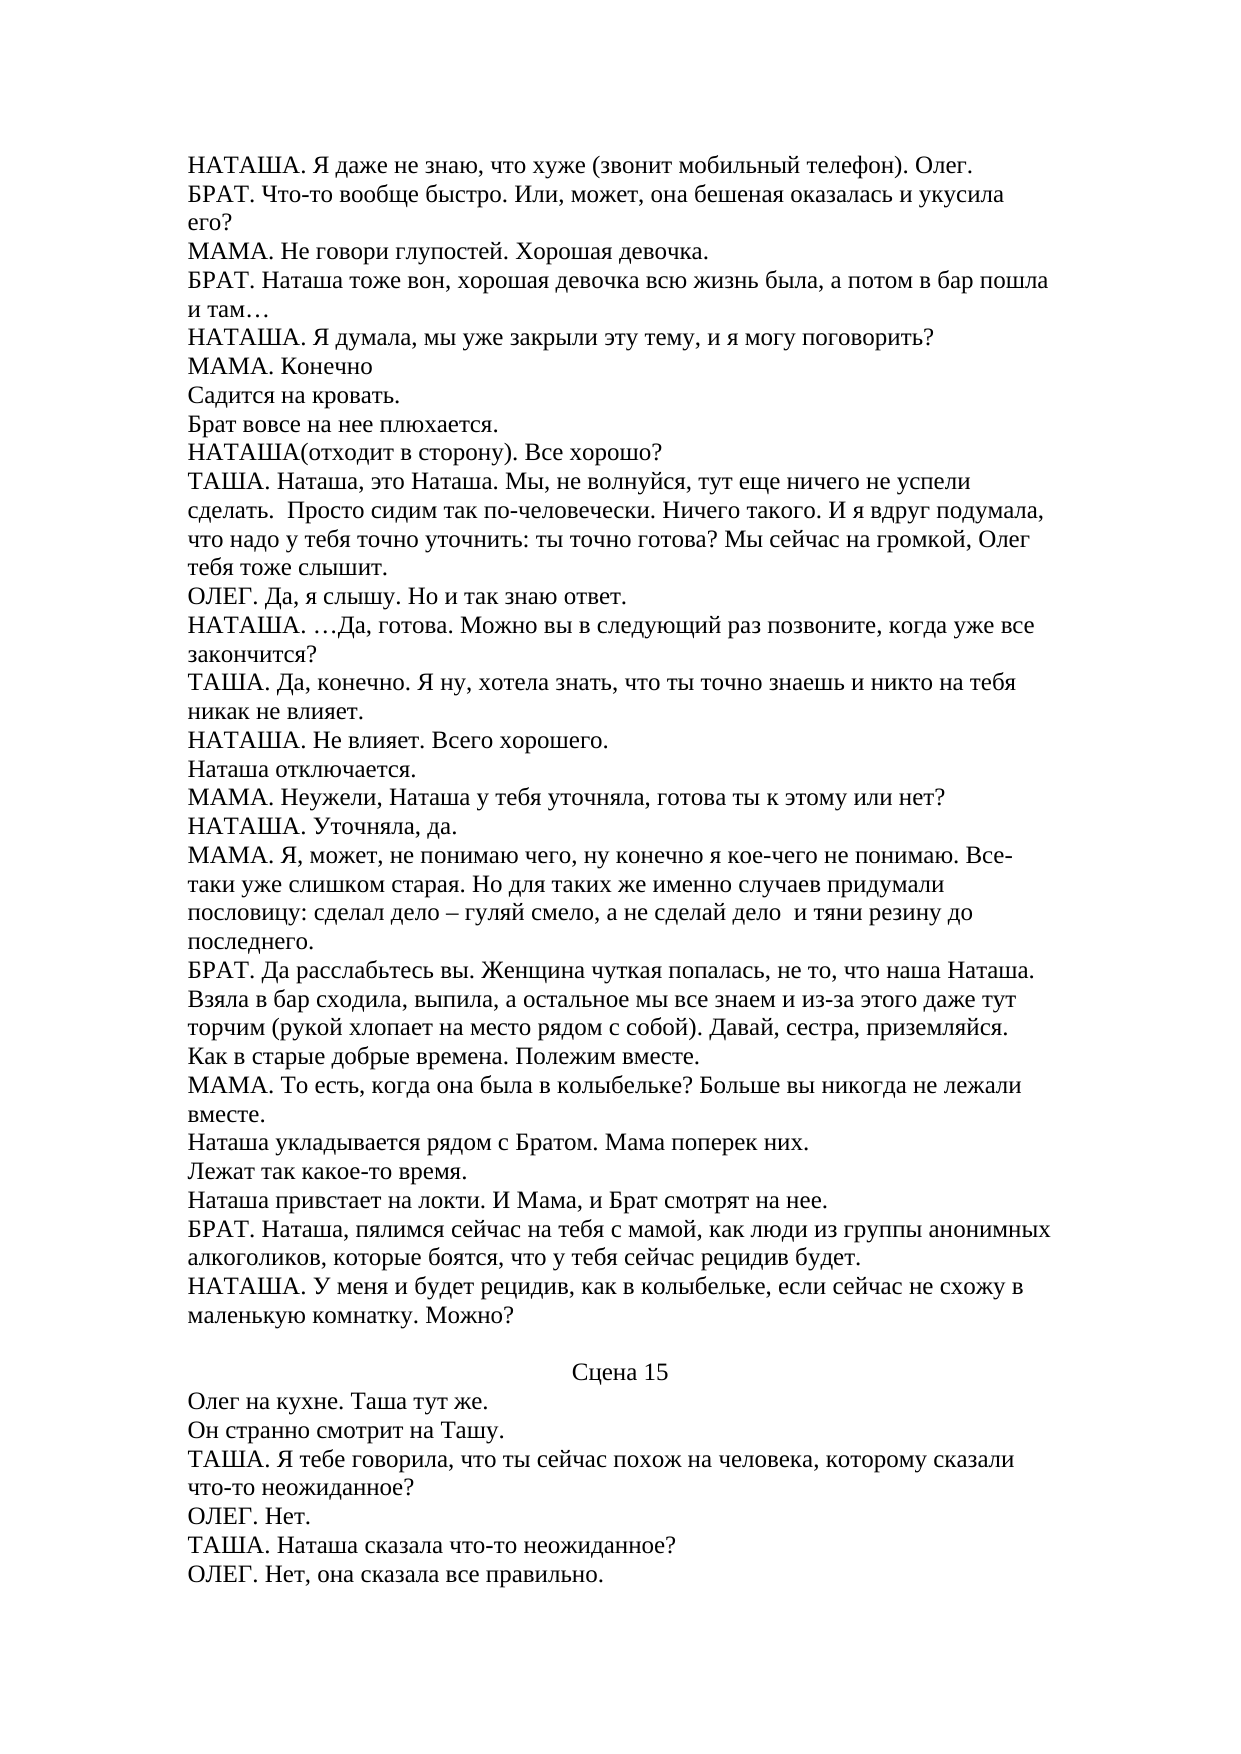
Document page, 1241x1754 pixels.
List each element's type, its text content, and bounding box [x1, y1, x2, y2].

text МАМА. Не говори глупостей. Хорошая девочка. [187, 236, 1053, 265]
text ОЛЕГ. Да, я слышу. Но и так знаю ответ. [187, 581, 1053, 610]
text МАМА. То есть, когда она была в колыбельке? Больше вы никогда не лежали вместе. [187, 1070, 1053, 1127]
text НАТАША(отходит в сторону). Все хорошо? [187, 437, 1053, 466]
text Наташа отключается. [187, 754, 1053, 782]
text НАТАША. Уточняла, да. [187, 811, 1053, 840]
text НАТАША. У меня и будет рецидив, как в колыбельке, если сейчас не схожу в маленькую комнатку. Можно? [187, 1271, 1053, 1329]
text БРАТ. Наташа, пялимся сейчас на тебя с мамой, как люди из группы анонимных алкоголиков, которые боятся, что у тебя сейчас рецидив будет. [187, 1214, 1053, 1271]
text НАТАША. Я думала, мы уже закрыли эту тему, и я могу поговорить? [187, 322, 1053, 351]
text ТАША. Я тебе говорила, что ты сейчас похож на человека, которому сказали что-то неожиданное? [187, 1444, 1053, 1501]
text ОЛЕГ. Нет. [187, 1501, 1053, 1530]
text НАТАША. …Да, готова. Можно вы в следующий раз позвоните, когда уже все закончится? [187, 610, 1053, 667]
text ТАША. Да, конечно. Я ну, хотела знать, что ты точно знаешь и никто на тебя никак не влияет. [187, 667, 1053, 725]
text Наташа укладывается рядом с Братом. Мама поперек них. [187, 1127, 1053, 1156]
text ТАША. Наташа, это Наташа. Мы, не волнуйся, тут еще ничего не успели сделать. Просто сидим так по-человечески. Ничего такого. И я вдруг подумала, что надо у тебя точно уточнить: ты точно готова? Мы сейчас на громкой, Олег тебя тоже слышит. [187, 466, 1053, 581]
text НАТАША. Я даже не знаю, что хуже (звонит мобильный телефон). Олег. [187, 150, 1053, 179]
text ТАША. Наташа сказала что-то неожиданное? [187, 1530, 1053, 1559]
text Наташа привстает на локти. И Мама, и Брат смотрят на нее. [187, 1185, 1053, 1214]
text Он странно смотрит на Ташу. [187, 1415, 1053, 1444]
text БРАТ. Наташа тоже вон, хорошая девочка всю жизнь была, а потом в бар пошла и там… [187, 265, 1053, 322]
text Садится на кровать. [187, 380, 1053, 409]
text БРАТ. Да расслабьтесь вы. Женщина чуткая попалась, не то, что наша Наташа. Взяла в бар сходила, выпила, а остальное мы все знаем и из-за этого даже тут торчим (рукой хлопает на место рядом с собой). Давай, сестра, приземляйся. Как в старые добрые времена. Полежим вместе. [187, 955, 1053, 1070]
text Сцена 15 [187, 1357, 1053, 1386]
text МАМА. Неужели, Наташа у тебя уточняла, готова ты к этому или нет? [187, 782, 1053, 811]
text ОЛЕГ. Нет, она сказала все правильно. [187, 1559, 1053, 1587]
text МАМА. Я, может, не понимаю чего, ну конечно я кое-чего не понимаю. Все-таки уже слишком старая. Но для таких же именно случаев придумали пословицу: сделал дело – гуляй смело, а не сделай дело и тяни резину до последнего. [187, 840, 1053, 955]
text Лежат так какое-то время. [187, 1156, 1053, 1185]
text Брат вовсе на нее плюхается. [187, 409, 1053, 437]
text БРАТ. Что-то вообще быстро. Или, может, она бешеная оказалась и укусила его? [187, 179, 1053, 236]
text Олег на кухне. Таша тут же. [187, 1386, 1053, 1415]
text НАТАША. Не влияет. Всего хорошего. [187, 725, 1053, 754]
text МАМА. Конечно [187, 351, 1053, 380]
